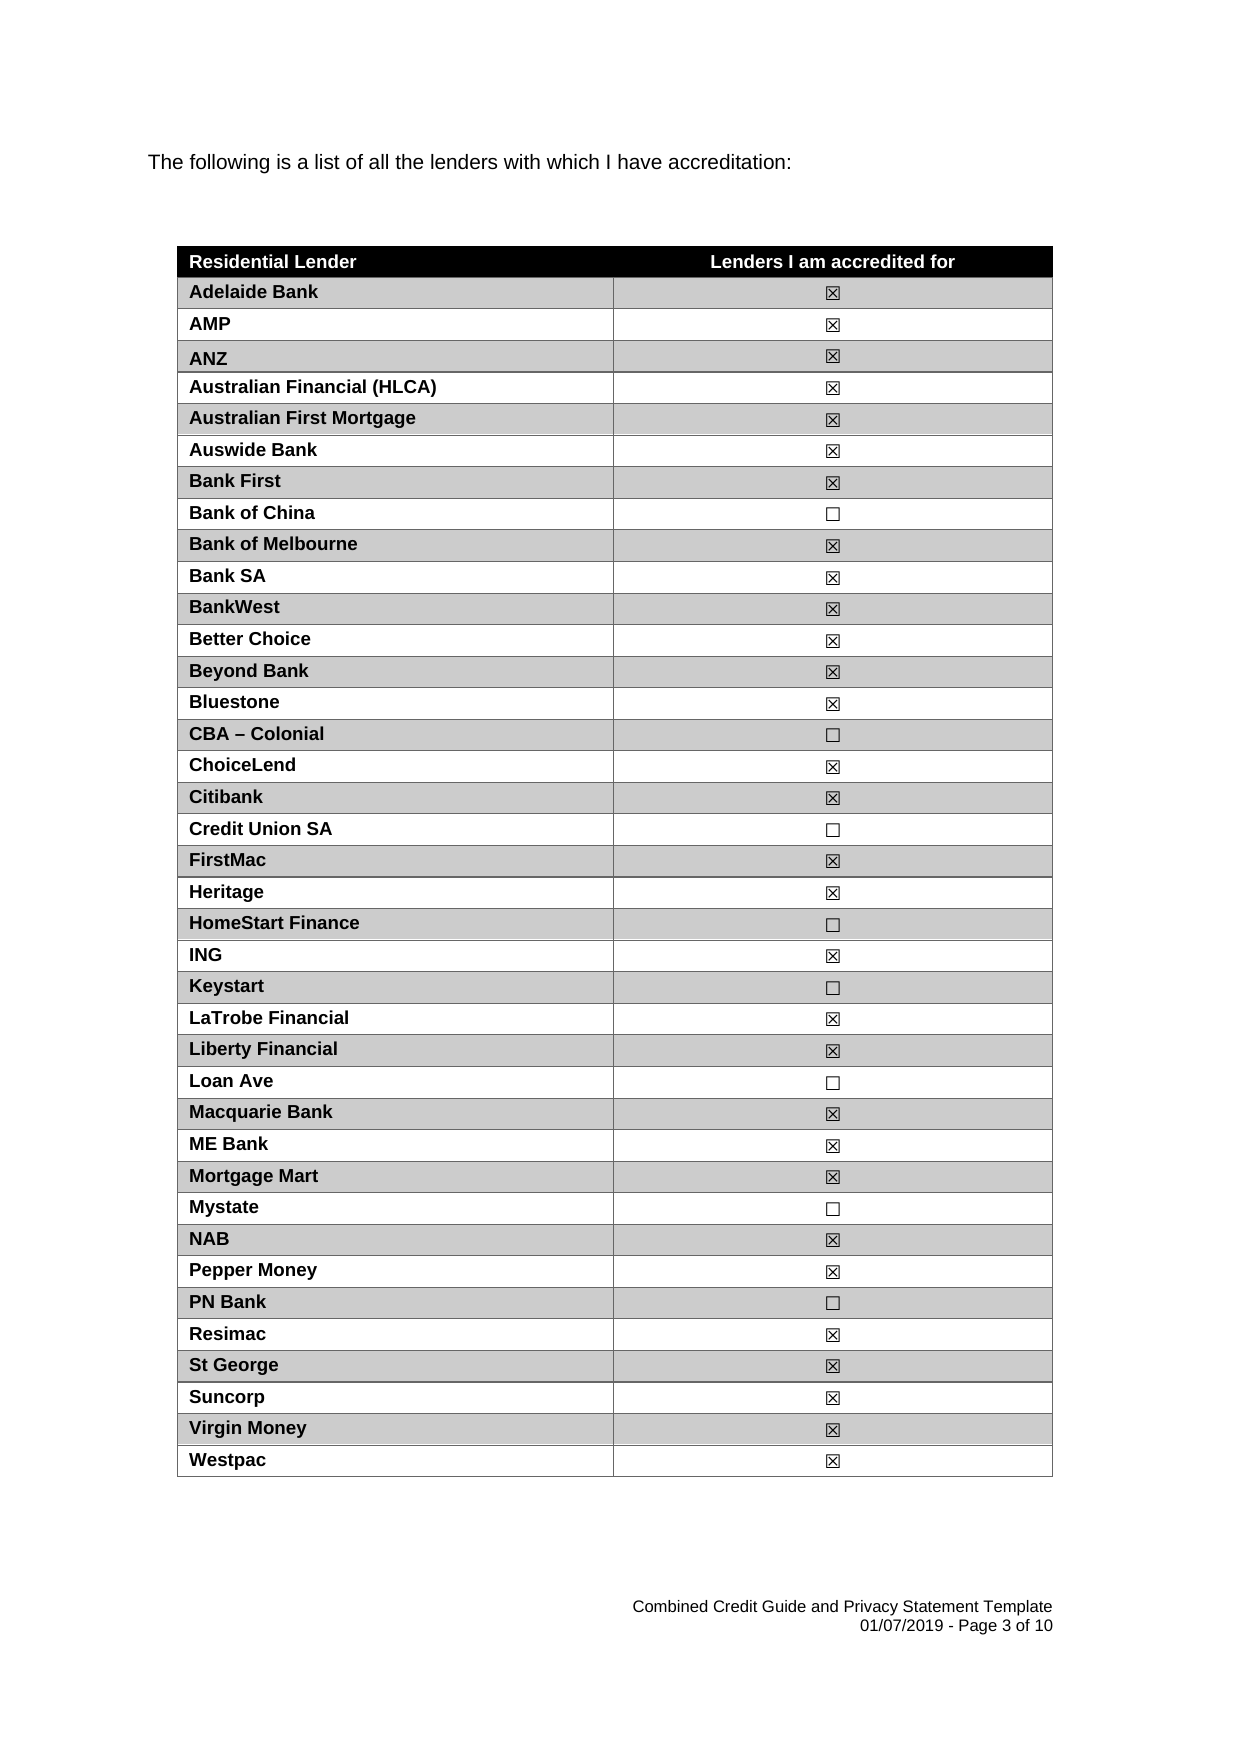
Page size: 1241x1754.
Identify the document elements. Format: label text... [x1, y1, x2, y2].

table_cell FirstMac [178, 846, 613, 876]
table_cell Loan Ave [178, 1067, 613, 1097]
table_cell Adelaide Bank [178, 278, 613, 308]
table_cell Bank SA [178, 562, 613, 592]
table_cell Liberty Financial [178, 1035, 613, 1066]
table_cell AMP [178, 309, 613, 340]
table_cell Pepper Money [178, 1256, 613, 1287]
table_cell Resimac [178, 1319, 613, 1350]
table_cell HomeStart Finance [178, 909, 613, 939]
table_header Lenders I am accredited for [614, 247, 1052, 277]
table_cell Keystart [178, 972, 613, 1003]
table_cell NAB [178, 1225, 613, 1255]
table_cell ING [178, 941, 613, 971]
table_cell Credit Union SA [178, 814, 613, 845]
table_cell Auswide Bank [178, 436, 613, 466]
table_cell Macquarie Bank [178, 1099, 613, 1129]
table_cell LaTrobe Financial [178, 1004, 613, 1034]
table_cell CBA – Colonial [178, 720, 613, 750]
table_cell Bank First [178, 467, 613, 498]
table_cell ANZ [178, 341, 613, 371]
table_cell Australian First Mortgage [178, 404, 613, 434]
table_cell Better Choice [178, 625, 613, 656]
table_cell PN Bank [178, 1288, 613, 1318]
table_cell ME Bank [178, 1130, 613, 1161]
table_cell Beyond Bank [178, 657, 613, 687]
table_cell Westpac [178, 1446, 613, 1476]
table_cell BankWest [178, 594, 613, 624]
table_cell Bank of China [178, 499, 613, 529]
table_cell Bank of Melbourne [178, 530, 613, 561]
table_cell Virgin Money [178, 1414, 613, 1444]
table_cell ChoiceLend [178, 751, 613, 782]
table_cell Bluestone [178, 688, 613, 719]
table_cell Mystate [178, 1193, 613, 1224]
table_header Residential Lender [178, 247, 613, 277]
table_cell Suncorp [178, 1383, 613, 1413]
table_cell Australian Financial (HLCA) [178, 373, 613, 403]
table_cell Mortgage Mart [178, 1162, 613, 1192]
table_cell Citibank [178, 783, 613, 813]
table_cell St George [178, 1351, 613, 1381]
table_cell Heritage [178, 878, 613, 908]
text The following is a list of all the lenders with which I have accreditation: [148, 150, 1053, 174]
